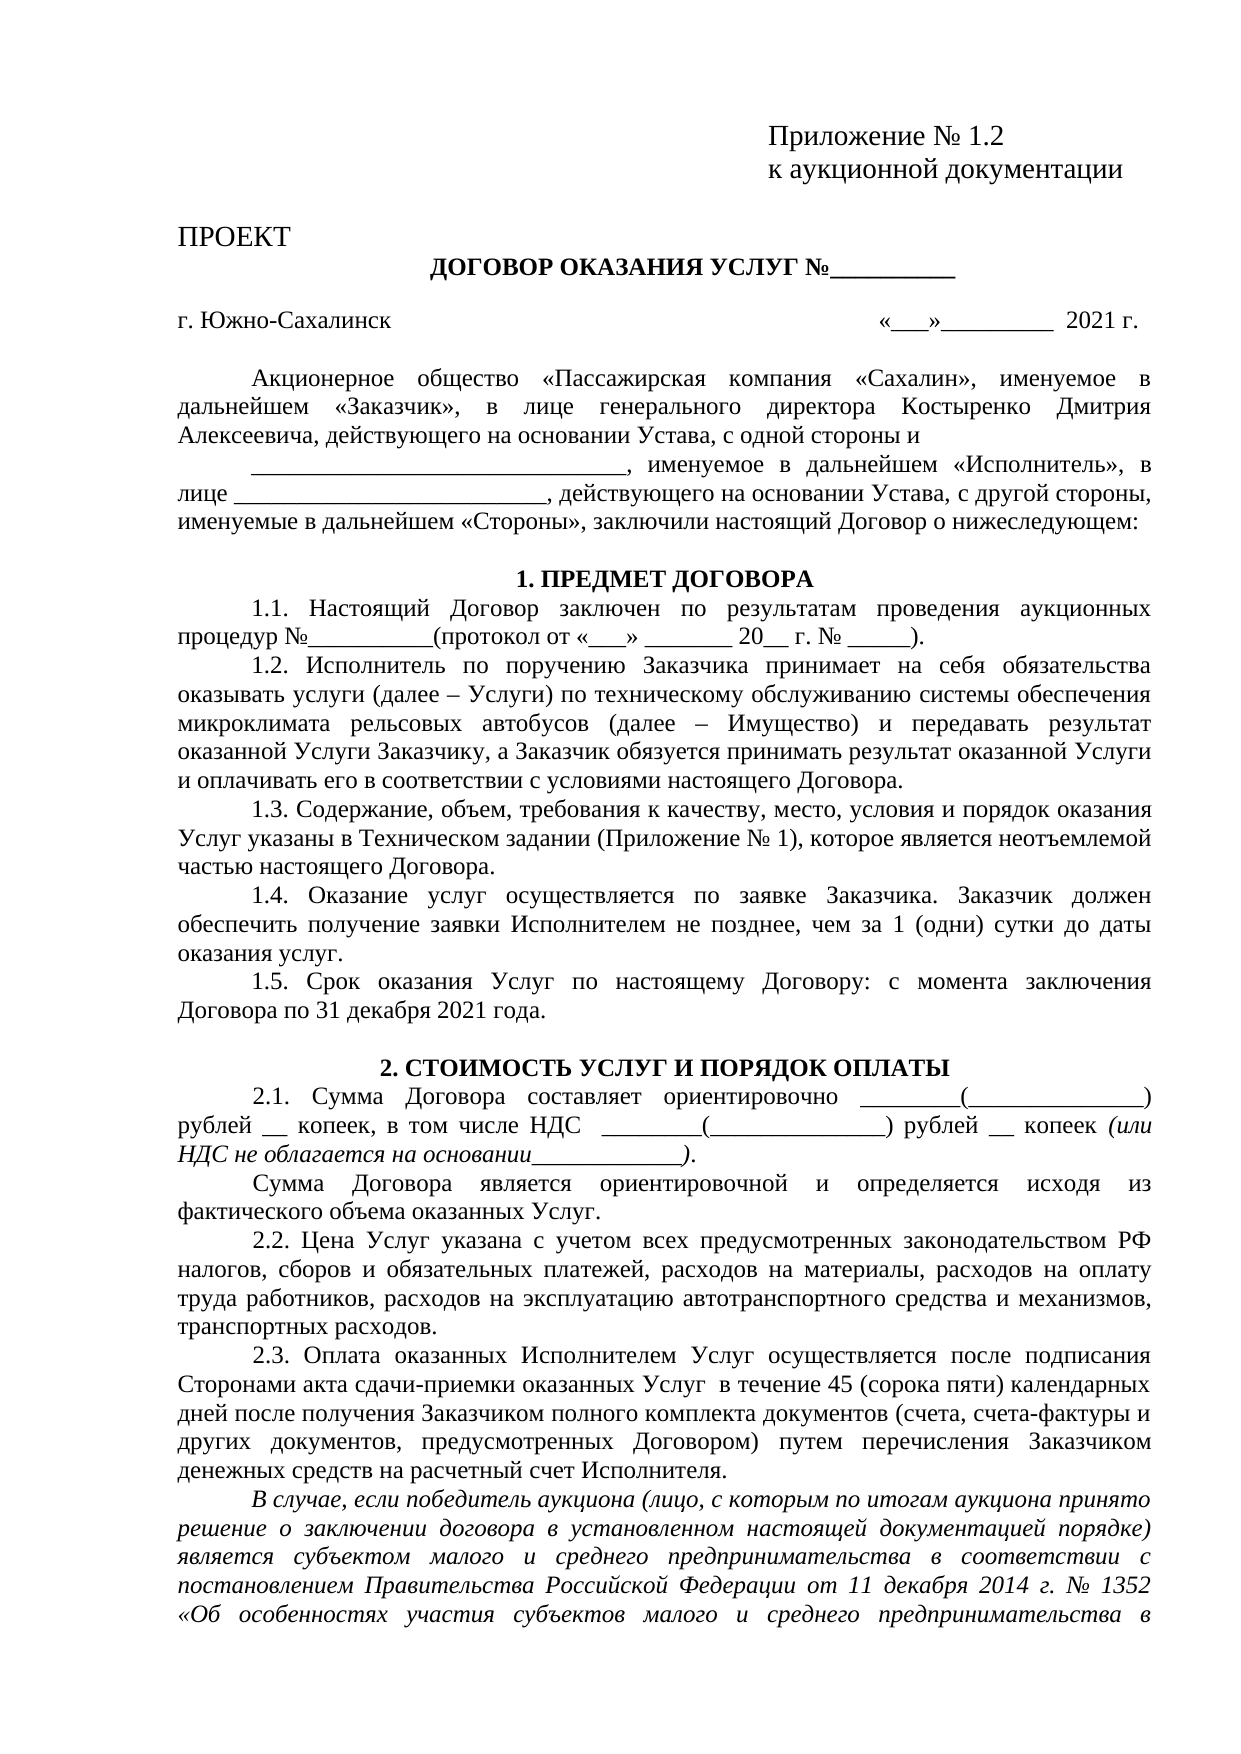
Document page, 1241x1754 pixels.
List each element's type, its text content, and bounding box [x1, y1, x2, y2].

text 1.1. Настоящий Договор заключен по результатам проведения аукционных процедур №__________(протокол от «___» _______ 20__ г. № _____). [177, 593, 1152, 650]
text 1.3. Содержание, объем, требования к качеству, место, условия и порядок оказания Услуг указаны в Техническом задании (Приложение № 1), которое является неотъемлемой частью настоящего Договора. [177, 794, 1152, 880]
list Приложение № 1.2 [768, 118, 1152, 152]
text 1.5. Срок оказания Услуг по настоящему Договору: с момента заключения Договора по 31 декабря 2021 года. [177, 966, 1152, 1024]
text 1.4. Оказание услуг осуществляется по заявке Заказчика. Заказчик должен обеспечить получение заявки Исполнителем не позднее, чем за 1 (одни) сутки до даты оказания услуг. [177, 880, 1152, 966]
list к аукционной документации [768, 152, 1152, 185]
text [177, 1484, 1152, 1628]
text 2.3. Оплата оказанных Исполнителем Услуг осуществляется после подписания Сторонами акта сдачи-приемки оказанных Услуг в течение 45 (сорока пяти) календарных дней после получения Заказчиком полного комплекта документов (счета, счета-фактуры и других документов, предусмотренных Договором) путем перечисления Заказчиком денежных средств на расчетный счет Исполнителя. [177, 1340, 1152, 1484]
text 2. СТОИМОСТЬ УСЛУГ И ПОРЯДОК ОПЛАТЫ [177, 1053, 1152, 1081]
text 2.1. Сумма Договора составляет ориентировочно ________(______________) рублей __ копеек, в том числе НДС ________(______________) рублей __ копеек (или НДС не облагается на основании____________). [177, 1081, 1152, 1168]
text 2.2. Цена Услуг указана с учетом всех предусмотренных законодательством РФ налогов, сборов и обязательных платежей, расходов на материалы, расходов на оплату труда работников, расходов на эксплуатацию автотранспортного средства и механизмов, транспортных расходов. [177, 1225, 1152, 1340]
text 1. ПРЕДМЕТ ДОГОВОРА [177, 564, 1152, 593]
text г. Южно-Сахалинск «___»_________ 2021 г. [177, 305, 1152, 334]
list ПРОЕКТ [177, 219, 1152, 252]
text ______________________________, именуемое в дальнейшем «Исполнитель», в лице _________________________, действующего на основании Устава, с другой стороны, именуемые в дальнейшем «Стороны», заключили настоящий Договор о нижеследующем: [177, 449, 1152, 535]
text 1.2. Исполнитель по поручению Заказчика принимает на себя обязательства оказывать услуги (далее – Услуги) по техническому обслуживанию системы обеспечения микроклимата рельсовых автобусов (далее – Имущество) и передавать результат оказанной Услуги Заказчику, а Заказчик обязуется принимать результат оказанной Услуги и оплачивать его в соответствии с условиями настоящего Договора. [177, 650, 1152, 794]
text Сумма Договора является ориентировочной и определяется исходя из фактического объема оказанных Услуг. [177, 1168, 1152, 1225]
text ДОГОВОР ОКАЗАНИЯ УСЛУГ №__________ [177, 252, 1152, 281]
text Акционерное общество «Пассажирская компания «Сахалин», именуемое в дальнейшем «Заказчик», в лице генерального директора Костыренко Дмитрия Алексеевича, действующего на основании Устава, с одной стороны и [177, 363, 1152, 449]
